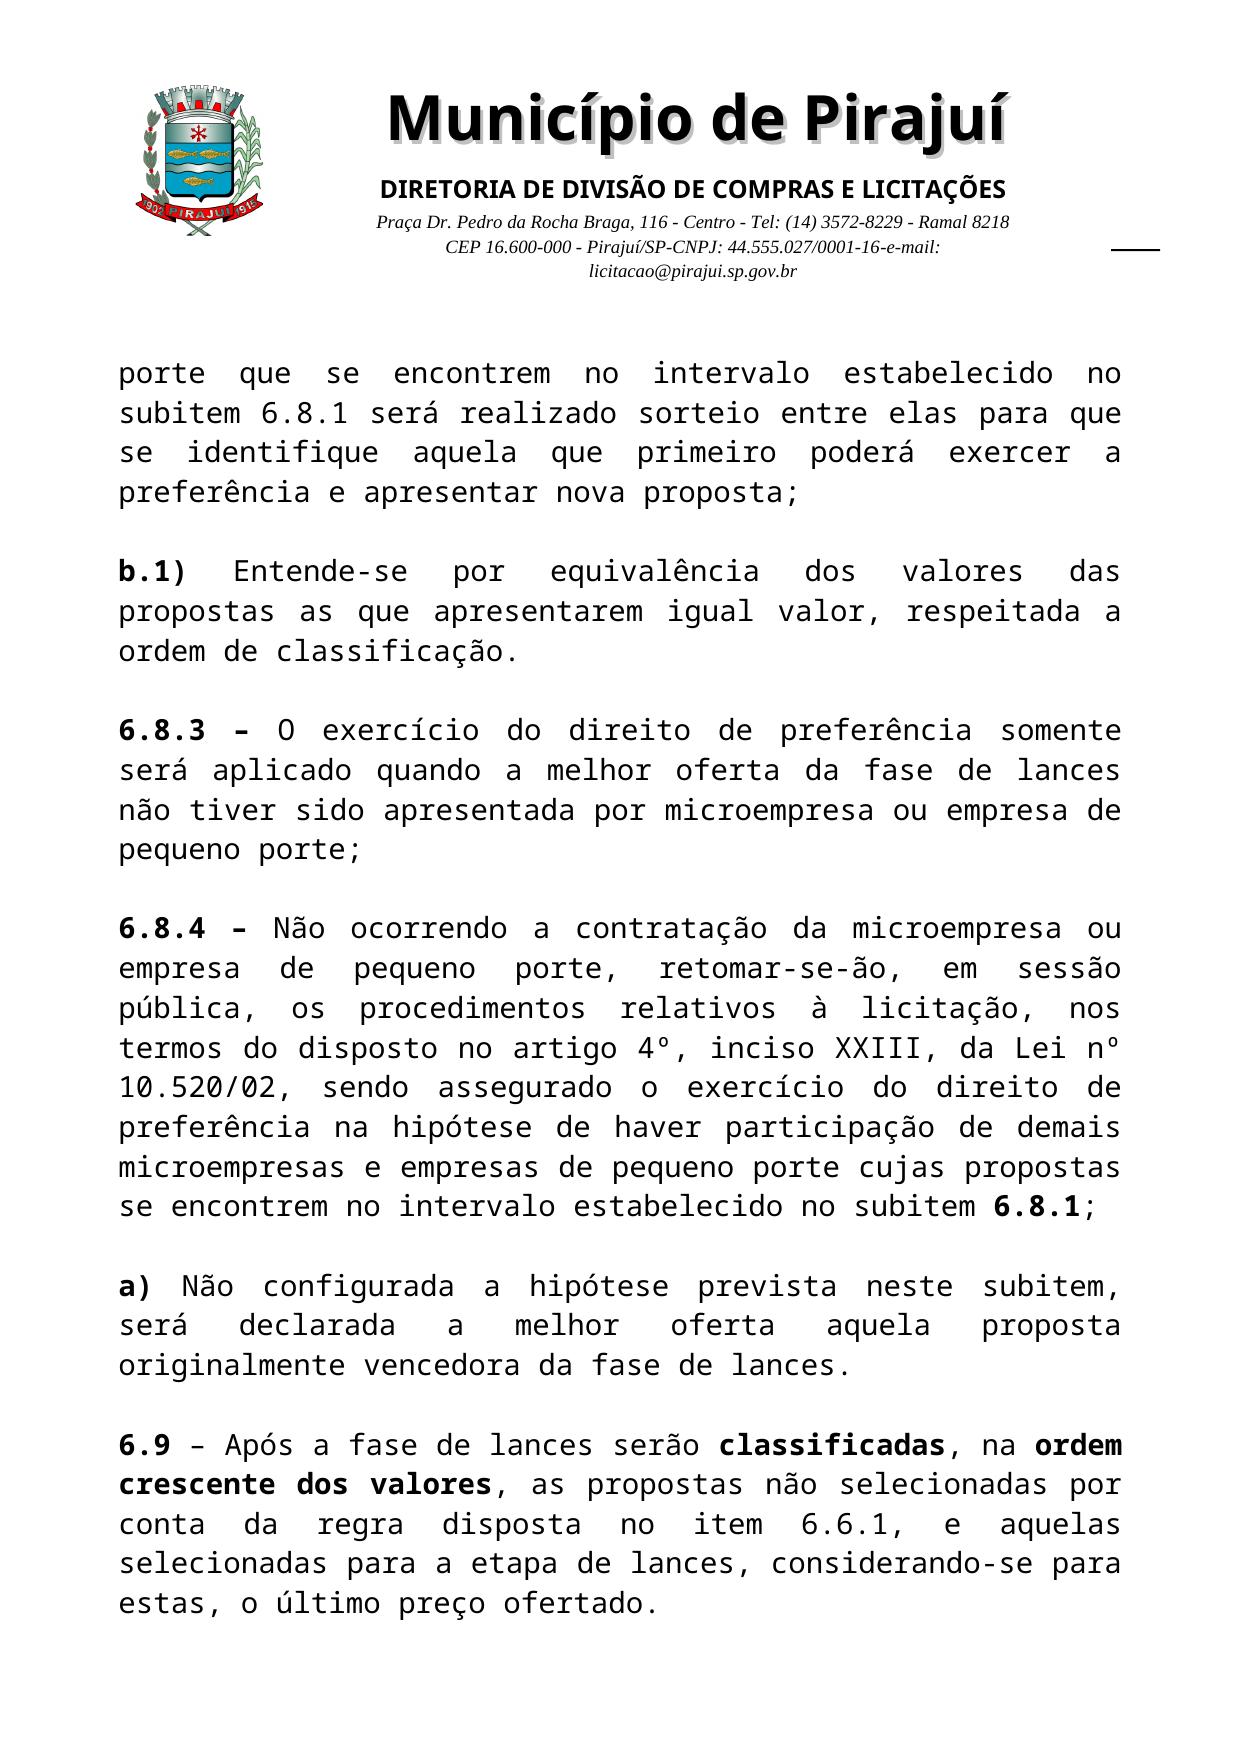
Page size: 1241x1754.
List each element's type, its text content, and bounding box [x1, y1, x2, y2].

picture [135, 85, 264, 236]
text 6.9 – Após a fase de lances serão classificadas, na ordem crescente dos valores, as propostas não selecionadas por conta da regra disposta no item 6.6.1, e aquelas selecionadas para a etapa de lances, considerando-se para estas, o último preço ofertado. [118, 1424, 1122, 1622]
text b.1) Entende-se por equivalência dos valores das propostas as que apresentarem igual valor, respeitada a ordem de classificação. [118, 551, 1122, 670]
text 6.8.3 – O exercício do direito de preferência somente será aplicado quando a melhor oferta da fase de lances não tiver sido apresentada por microempresa ou empresa de pequeno porte; [118, 709, 1122, 868]
text a) Não configurada a hipótese prevista neste subitem, será declarada a melhor oferta aquela proposta originalmente vencedora da fase de lances. [118, 1265, 1122, 1384]
text 6.8.4 – Não ocorrendo a contratação da microempresa ou empresa de pequeno porte, retomar-se-ão, em sessão pública, os procedimentos relativos à licitação, nos termos do disposto no artigo 4º, inciso XXIII, da Lei nº 10.520/02, sendo assegurado o exercício do direito de preferência na hipótese de haver participação de demais microempresas e empresas de pequeno porte cujas propostas se encontrem no intervalo estabelecido no subitem 6.8.1; [118, 908, 1122, 1225]
